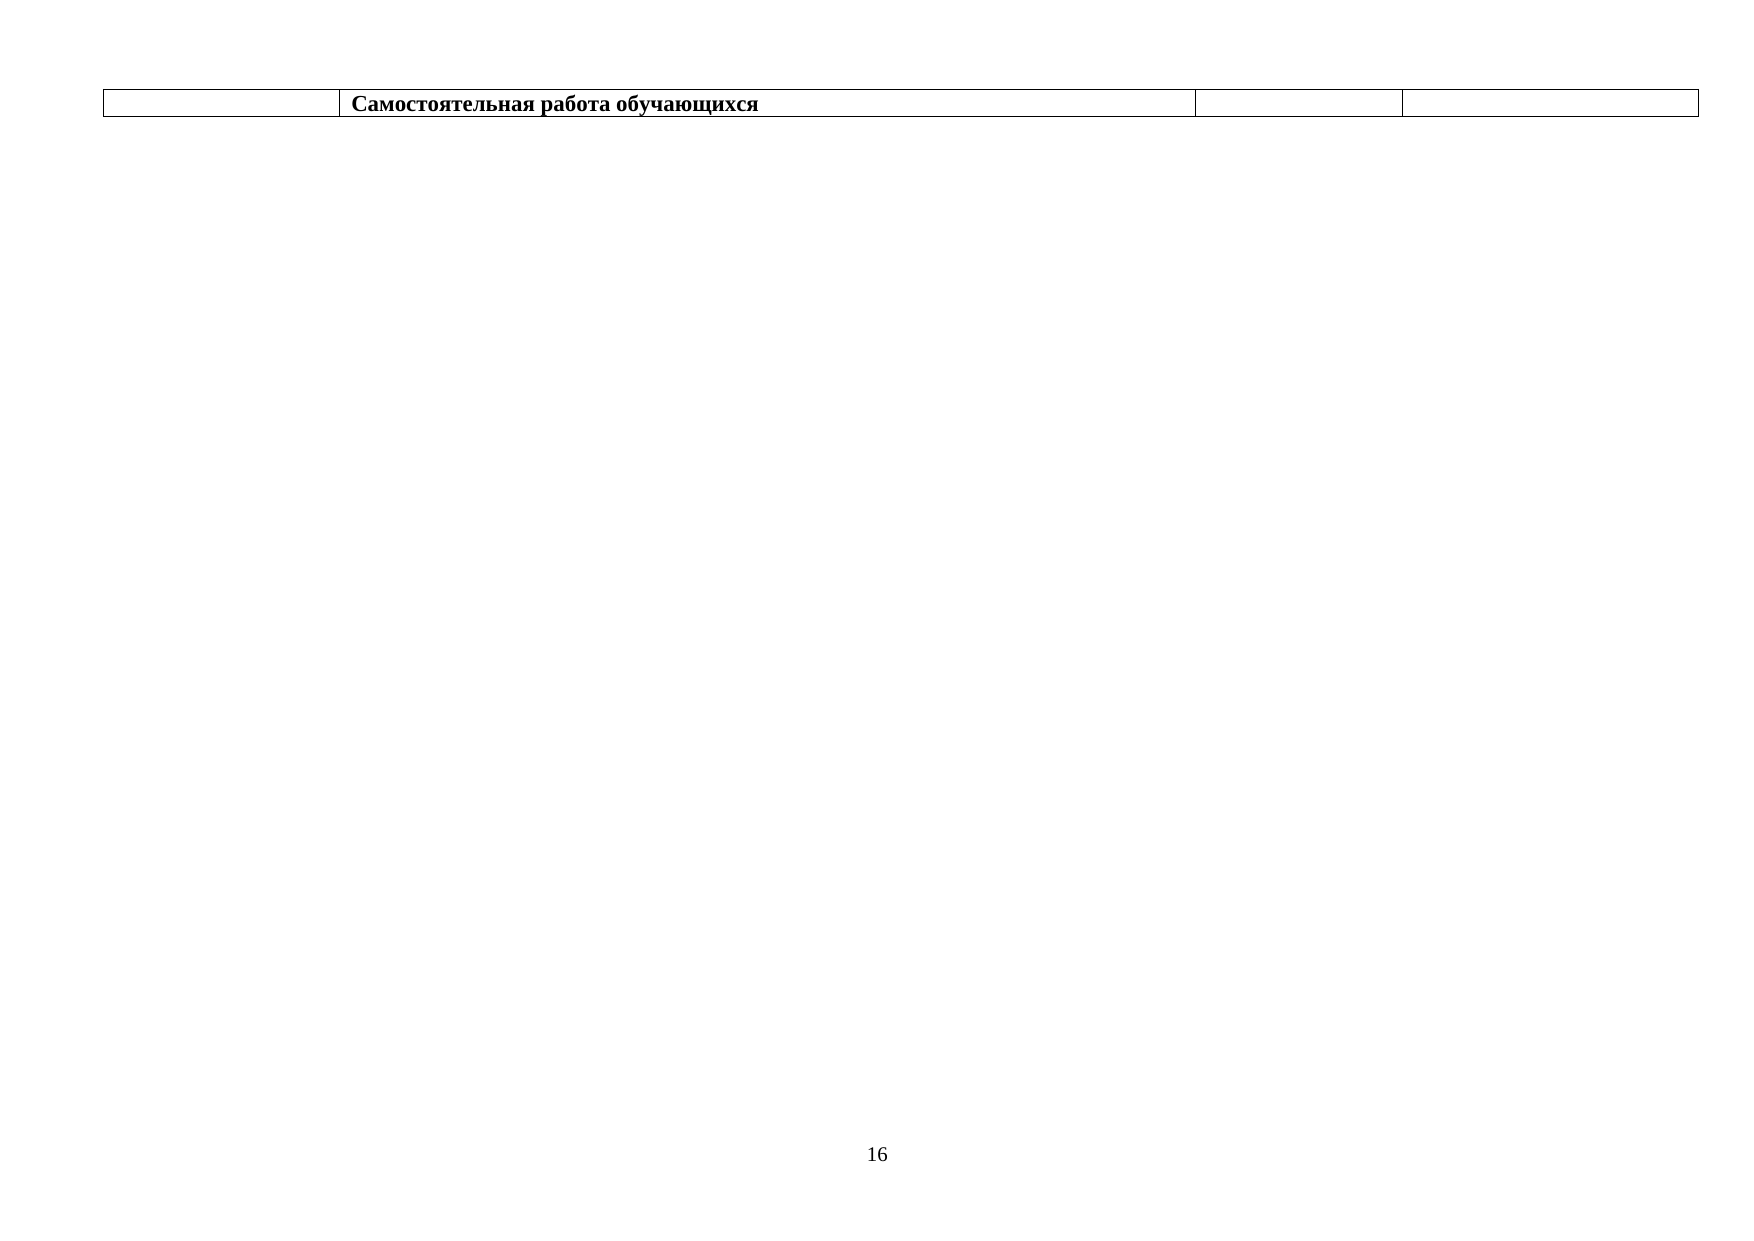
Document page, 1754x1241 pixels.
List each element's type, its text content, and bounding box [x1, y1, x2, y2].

table_cell Самостоятельная работа обучающихся [340, 90, 1195, 116]
table_cell [1196, 90, 1402, 116]
